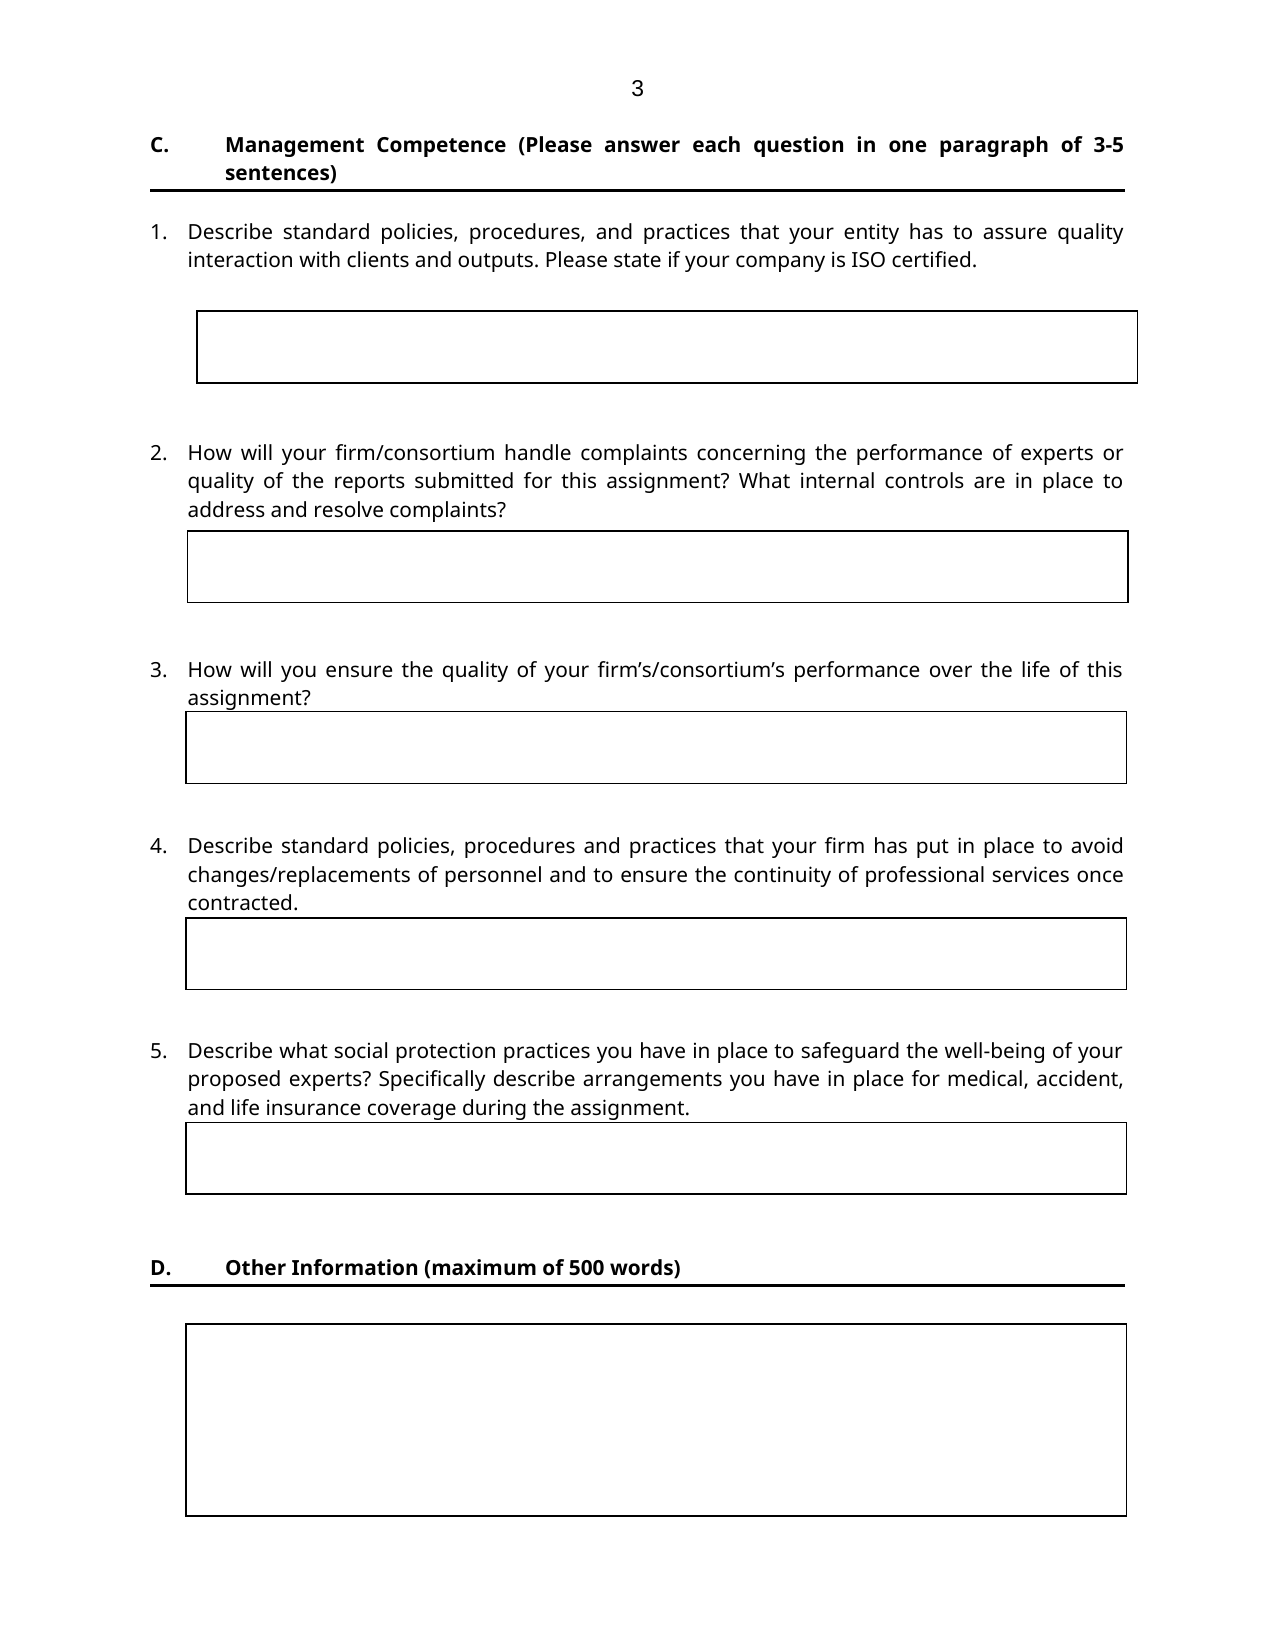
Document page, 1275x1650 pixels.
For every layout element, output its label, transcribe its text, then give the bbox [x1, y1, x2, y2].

list Other Information (maximum of 500 words) [150, 1253, 1125, 1284]
list How will your firm/consortium handle complaints concerning the performance of experts or quality of the reports submitted for this assignment? What internal controls are in place to address and resolve complaints? [150, 438, 1125, 523]
list Describe what social protection practices you have in place to safeguard the well-being of your proposed experts? Specifically describe arrangements you have in place for medical, accident, and life insurance coverage during the assignment. [150, 1036, 1125, 1121]
list Management Competence (Please answer each question in one paragraph of 3-5 sentences) [150, 130, 1125, 189]
list How will you ensure the quality of your firm’s/consortium’s performance over the life of this assignment? [150, 655, 1125, 712]
list Describe standard policies, procedures, and practices that your entity has to assure quality interaction with clients and outputs. Please state if your company is ISO certified. [150, 217, 1125, 274]
list Describe standard policies, procedures and practices that your firm has put in place to avoid changes/replacements of personnel and to ensure the continuity of professional services once contracted. [150, 831, 1125, 917]
